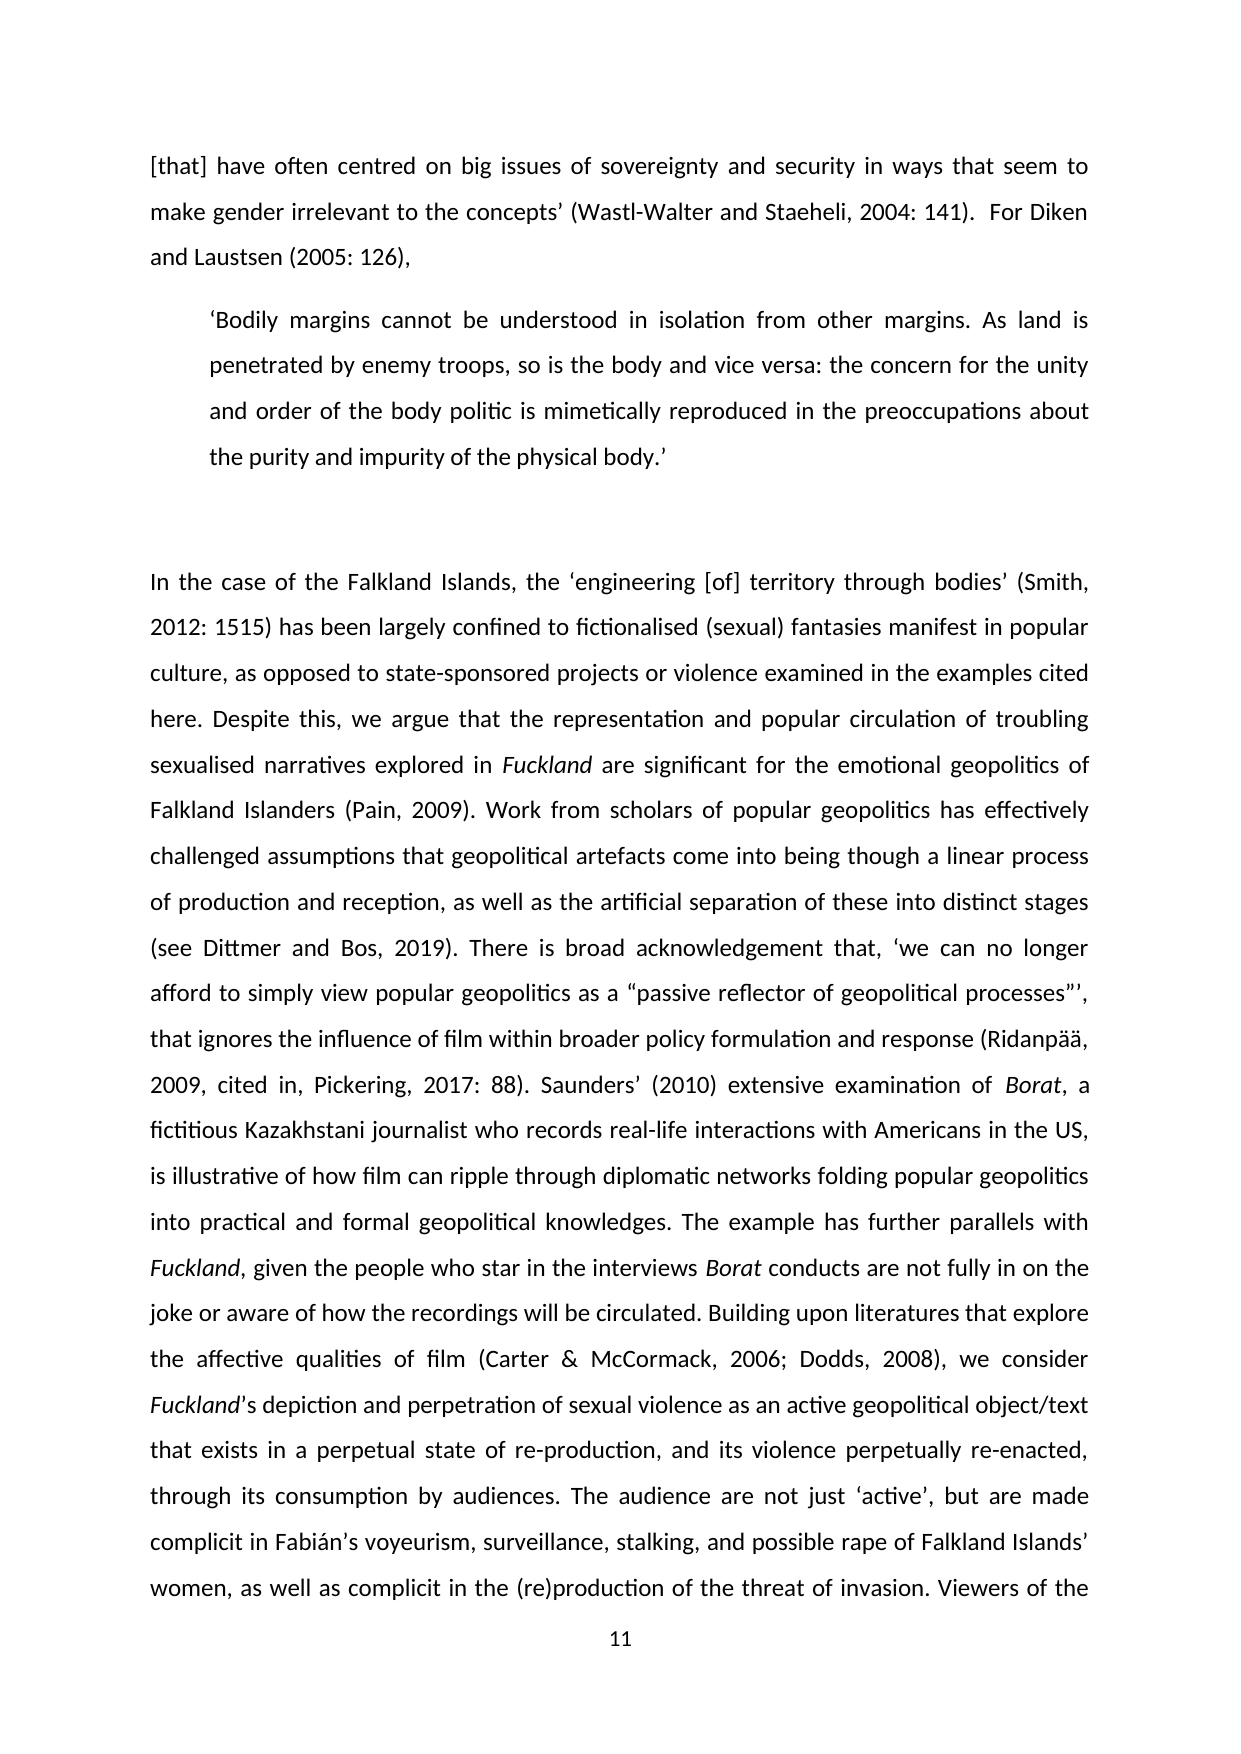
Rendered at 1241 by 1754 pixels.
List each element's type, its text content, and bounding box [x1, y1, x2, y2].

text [150, 150, 1090, 272]
text ‘Bodily margins cannot be understood in isolation from other margins. As land is penetrated by enemy troops, so is the body and vice versa: the concern for the unity and order of the body politic is mimetically reproduced in the preoccupations about the purity and impurity of the physical body.’ [209, 304, 1090, 472]
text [150, 566, 1090, 1602]
